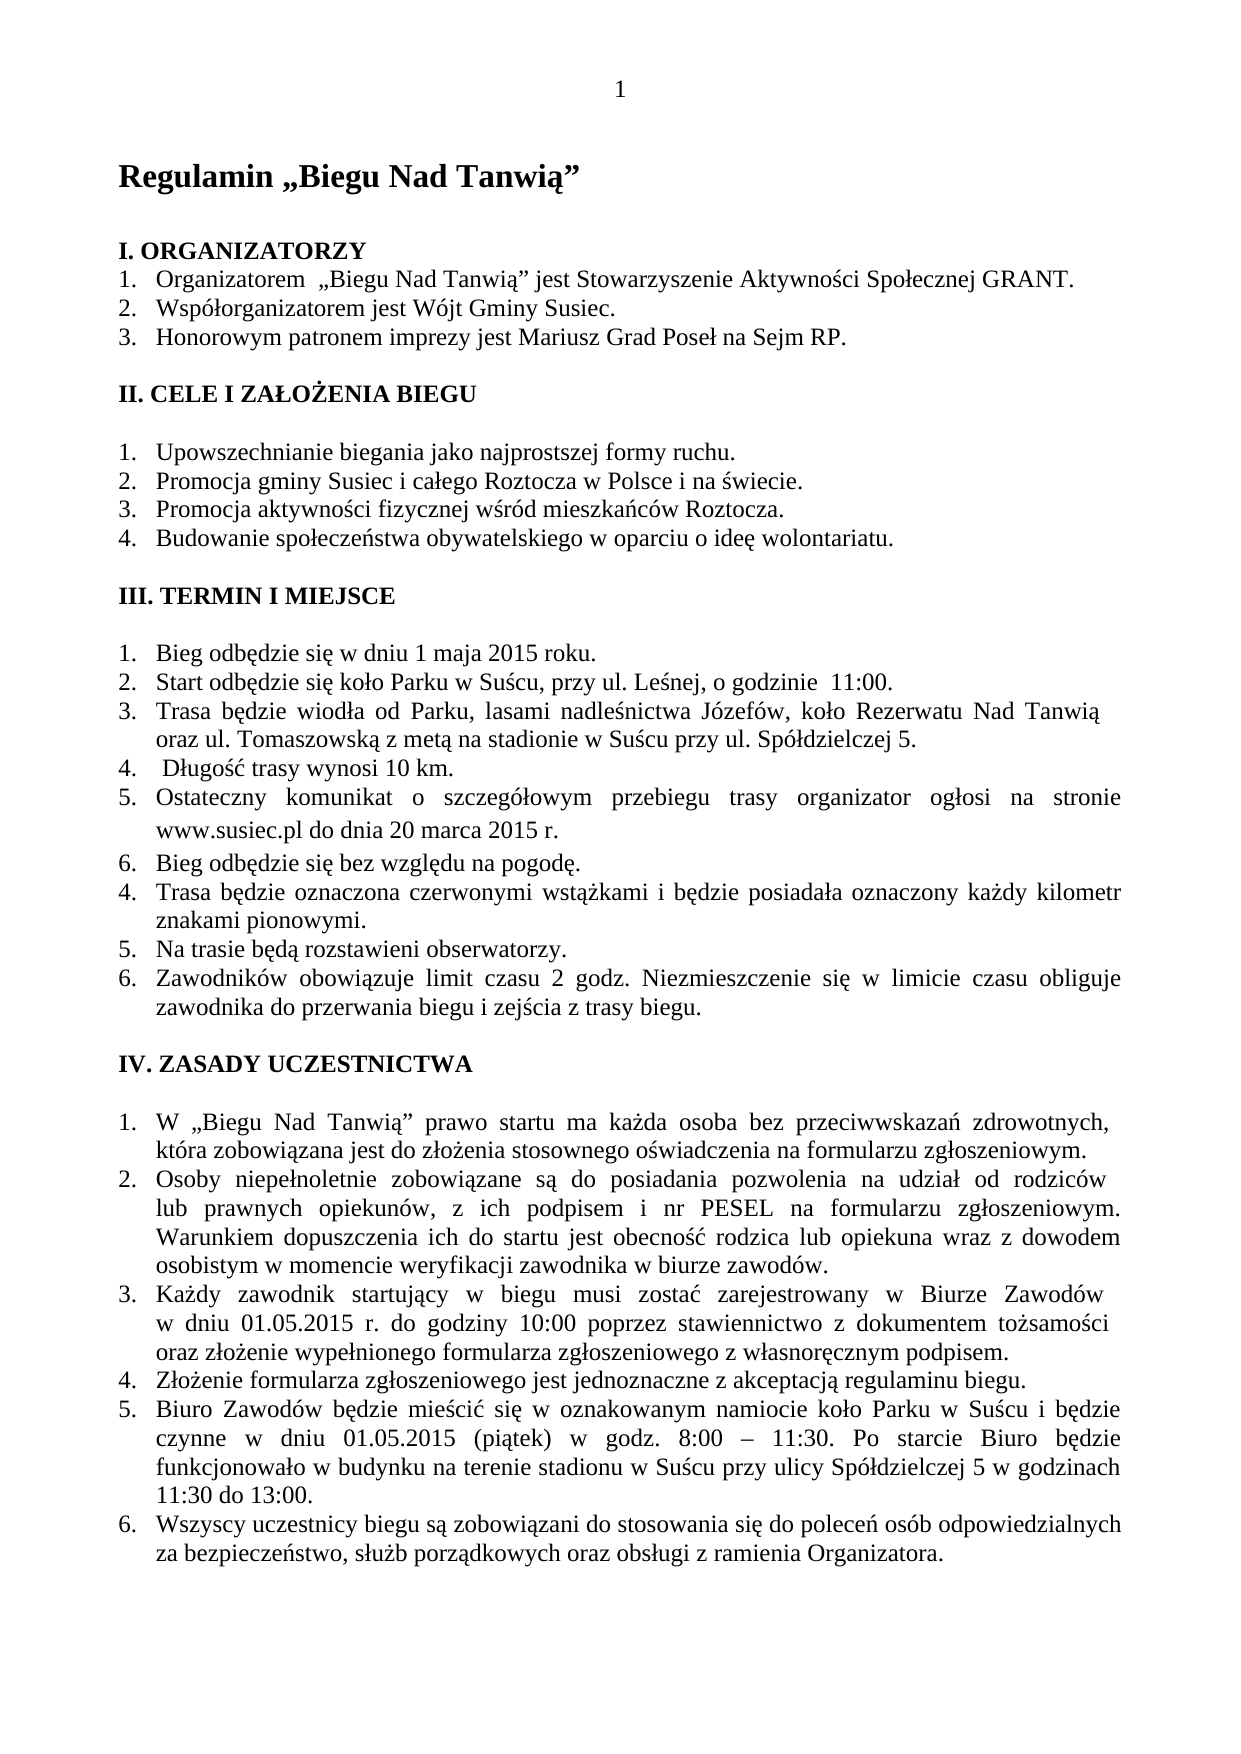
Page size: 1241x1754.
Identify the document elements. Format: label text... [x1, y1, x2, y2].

list Budowanie społeczeństwa obywatelskiego w oparciu o ideę wolontariatu. [118, 523, 1122, 552]
list Bieg odbędzie się w dniu 1 maja 2015 roku. [118, 638, 1122, 667]
list Promocja gminy Susiec i całego Roztocza w Polsce i na świecie. [118, 466, 1122, 494]
text III. TERMIN I MIEJSCE [118, 581, 1122, 609]
text Regulamin „Biegu Nad Tanwią” [118, 156, 1122, 194]
text II. CELE I ZAŁOŻENIA BIEGU [118, 379, 1122, 408]
list Złożenie formularza zgłoszeniowego jest jednoznaczne z akceptacją regulaminu biegu. [118, 1366, 1122, 1394]
list W „Biegu Nad Tanwią” prawo startu ma każda osoba bez przeciwwskazań zdrowotnych, która zobowiązana jest do złożenia stosownego oświadczenia na formularzu zgłoszeniowym. [118, 1107, 1122, 1164]
list Zawodników obowiązuje limit czasu 2 godz. Niezmieszczenie się w limicie czasu obliguje zawodnika do przerwania biegu i zejścia z trasy biegu. [118, 963, 1122, 1021]
list Wszyscy uczestnicy biegu są zobowiązani do stosowania się do poleceń osób odpowiedzialnych za bezpieczeństwo, służb porządkowych oraz obsługi z ramienia Organizatora. [118, 1509, 1122, 1567]
list Organizatorem „Biegu Nad Tanwią” jest Stowarzyszenie Aktywności Społecznej GRANT. [118, 264, 1122, 293]
text I. ORGANIZATORZY [118, 236, 1122, 264]
list Upowszechnianie biegania jako najprostszej formy ruchu. [118, 437, 1122, 466]
list Współorganizatorem jest Wójt Gminy Susiec. [118, 293, 1122, 322]
list Start odbędzie się koło Parku w Suścu, przy ul. Leśnej, o godzinie 11:00. [118, 667, 1122, 696]
list Na trasie będą rozstawieni obserwatorzy. [118, 934, 1122, 963]
list Osoby niepełnoletnie zobowiązane są do posiadania pozwolenia na udział od rodziców lub prawnych opiekunów, z ich podpisem i nr PESEL na formularzu zgłoszeniowym. Warunkiem dopuszczenia ich do startu jest obecność rodzica lub opiekuna wraz z dowodem osobistym w momencie weryfikacji zawodnika w biurze zawodów. [118, 1164, 1122, 1279]
list Honorowym patronem imprezy jest Mariusz Grad Poseł na Sejm RP. [118, 322, 1122, 351]
list Długość trasy wynosi 10 km. [118, 753, 1122, 782]
list Każdy zawodnik startujący w biegu musi zostać zarejestrowany w Biurze Zawodów w dniu 01.05.2015 r. do godziny 10:00 poprzez stawiennictwo z dokumentem tożsamości oraz złożenie wypełnionego formularza zgłoszeniowego z własnoręcznym podpisem. [118, 1279, 1122, 1366]
list Trasa będzie oznaczona czerwonymi wstążkami i będzie posiadała oznaczony każdy kilometr znakami pionowymi. [118, 877, 1122, 934]
list Ostateczny komunikat o szczegółowym przebiegu trasy organizator ogłosi na stronie www.susiec.pl do dnia 20 marca 2015 r. [118, 782, 1122, 844]
text IV. ZASADY UCZESTNICTWA [118, 1049, 1122, 1078]
list Trasa będzie wiodła od Parku, lasami nadleśnictwa Józefów, koło Rezerwatu Nad Tanwią oraz ul. Tomaszowską z metą na stadionie w Suścu przy ul. Spółdzielczej 5. [118, 696, 1122, 753]
list Bieg odbędzie się bez względu na pogodę. [118, 848, 1122, 877]
list Promocja aktywności fizycznej wśród mieszkańców Roztocza. [118, 494, 1122, 523]
list Biuro Zawodów będzie mieścić się w oznakowanym namiocie koło Parku w Suścu i będzie czynne w dniu 01.05.2015 (piątek) w godz. 8:00 – 11:30. Po starcie Biuro będzie funkcjonowało w budynku na terenie stadionu w Suścu przy ulicy Spółdzielczej 5 w godzinach 11:30 do 13:00. [118, 1394, 1122, 1509]
